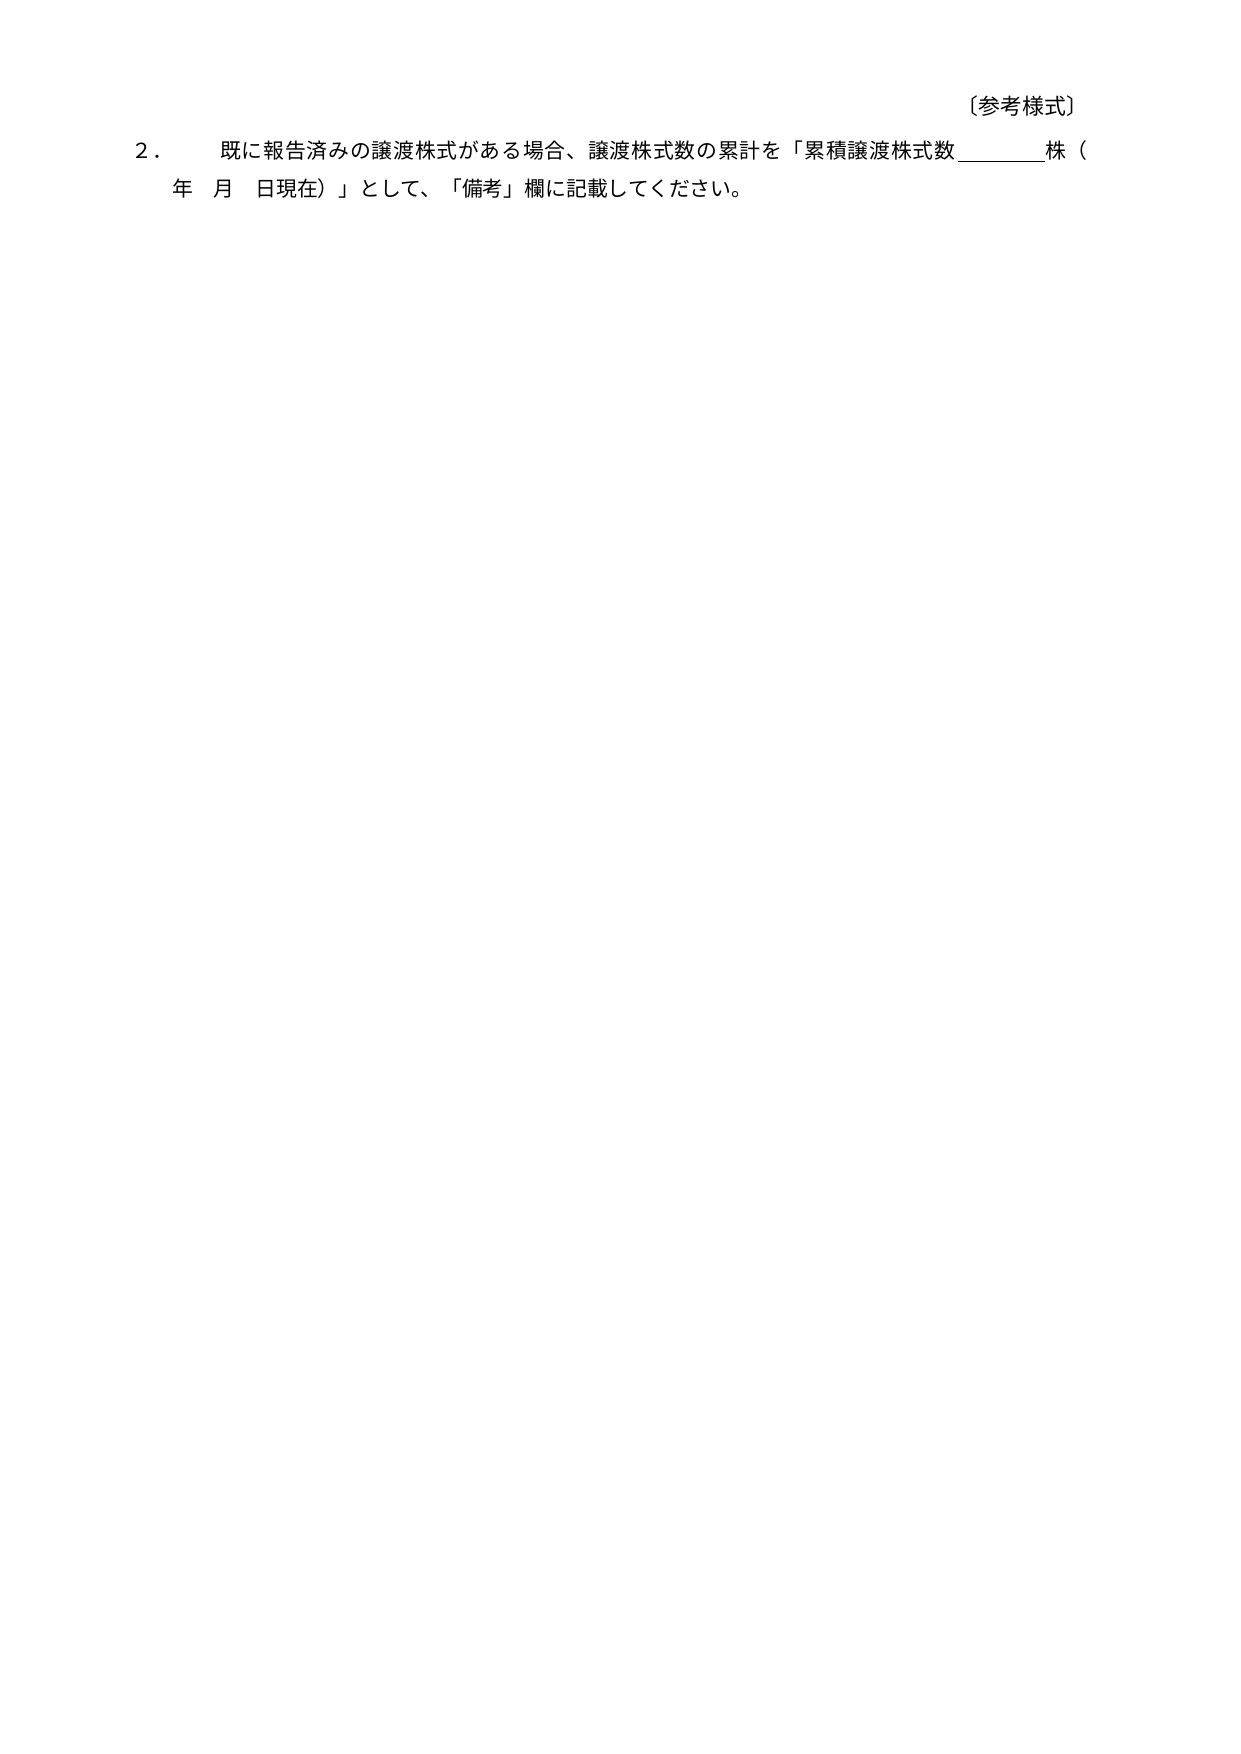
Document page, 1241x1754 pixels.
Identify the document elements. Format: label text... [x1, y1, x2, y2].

list 既に報告済みの譲渡株式がある場合、譲渡株式数の累計を「累積譲渡株式数 株（ 年 月 日現在）」として、「備考」欄に記載してください。 [131, 131, 1087, 206]
